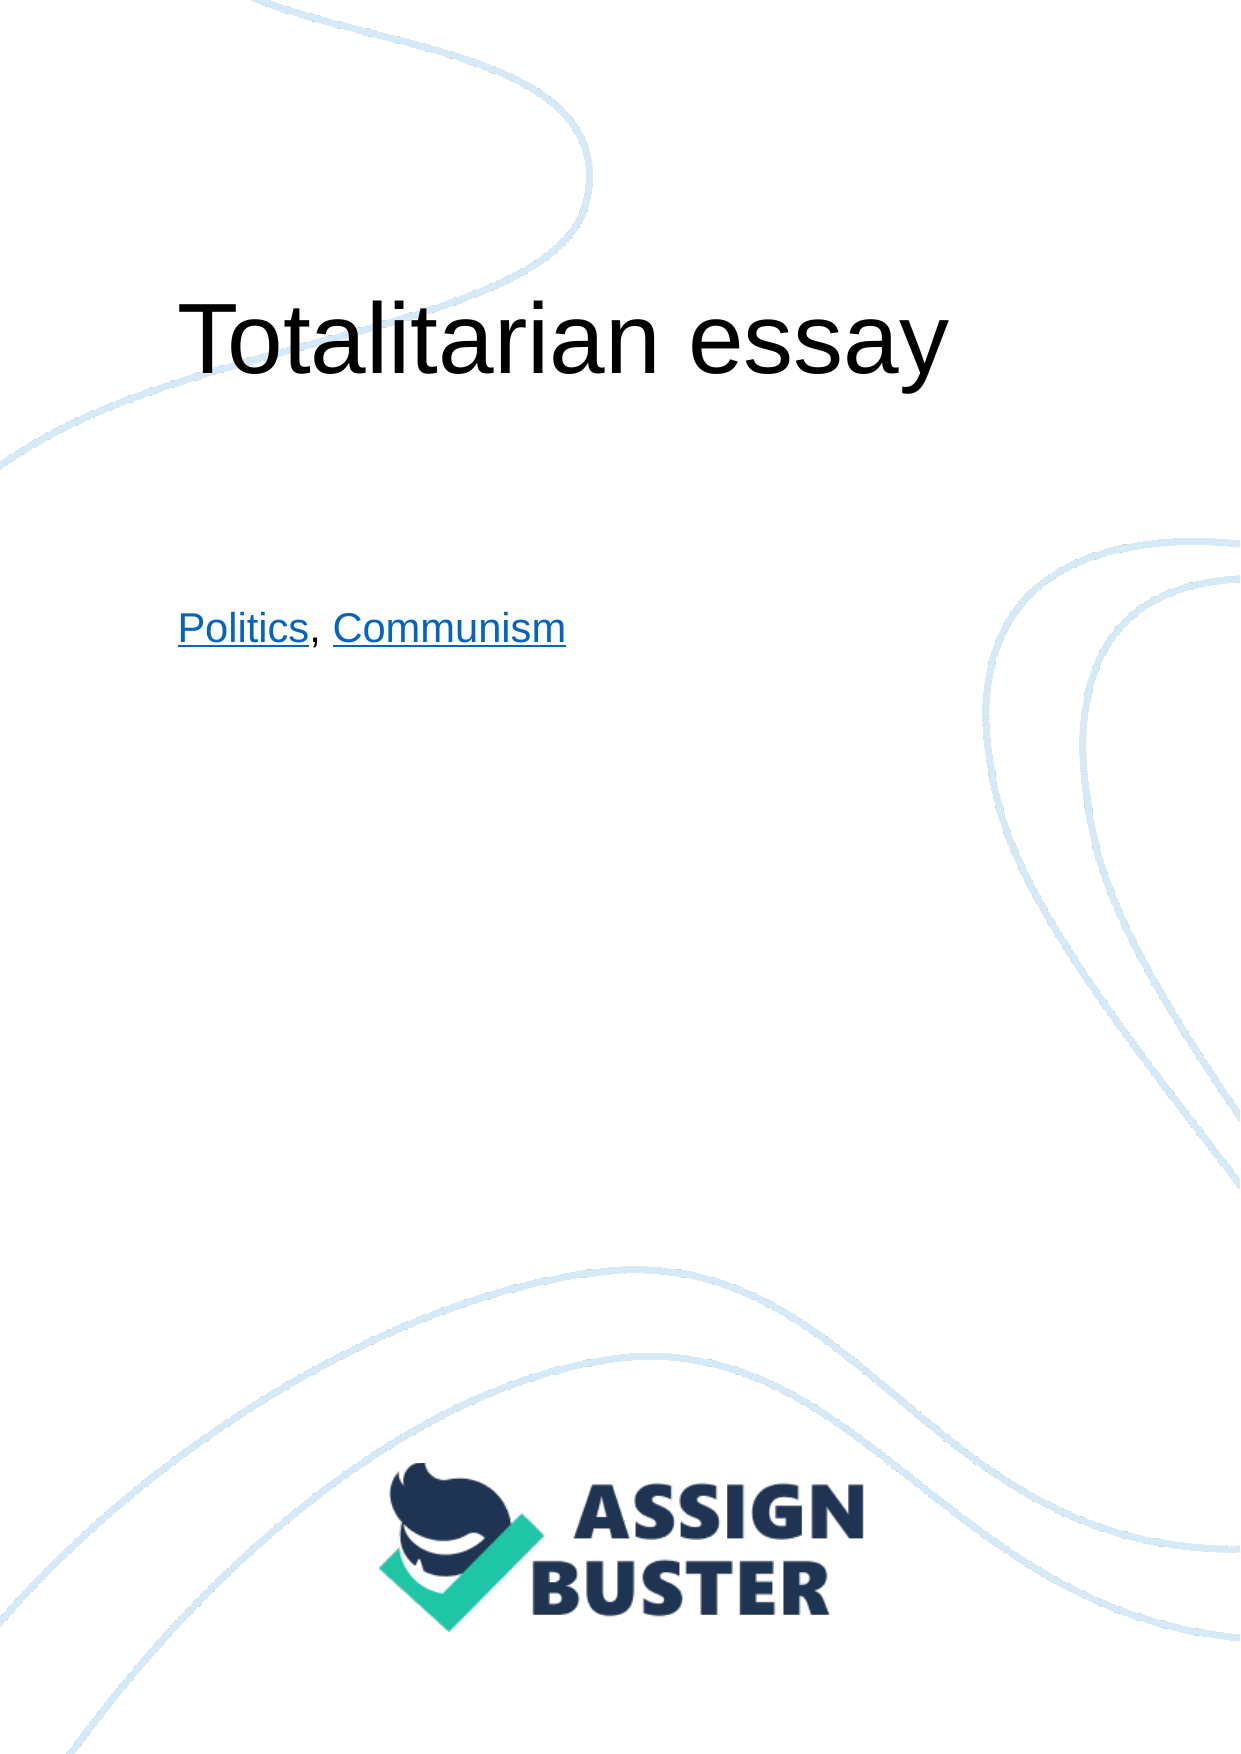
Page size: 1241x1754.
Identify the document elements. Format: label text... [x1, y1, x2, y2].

subtitle Totalitarian essay [177, 279, 1152, 394]
picture [0, 0, 1241, 1754]
text Politics, Communism [177, 604, 1152, 652]
